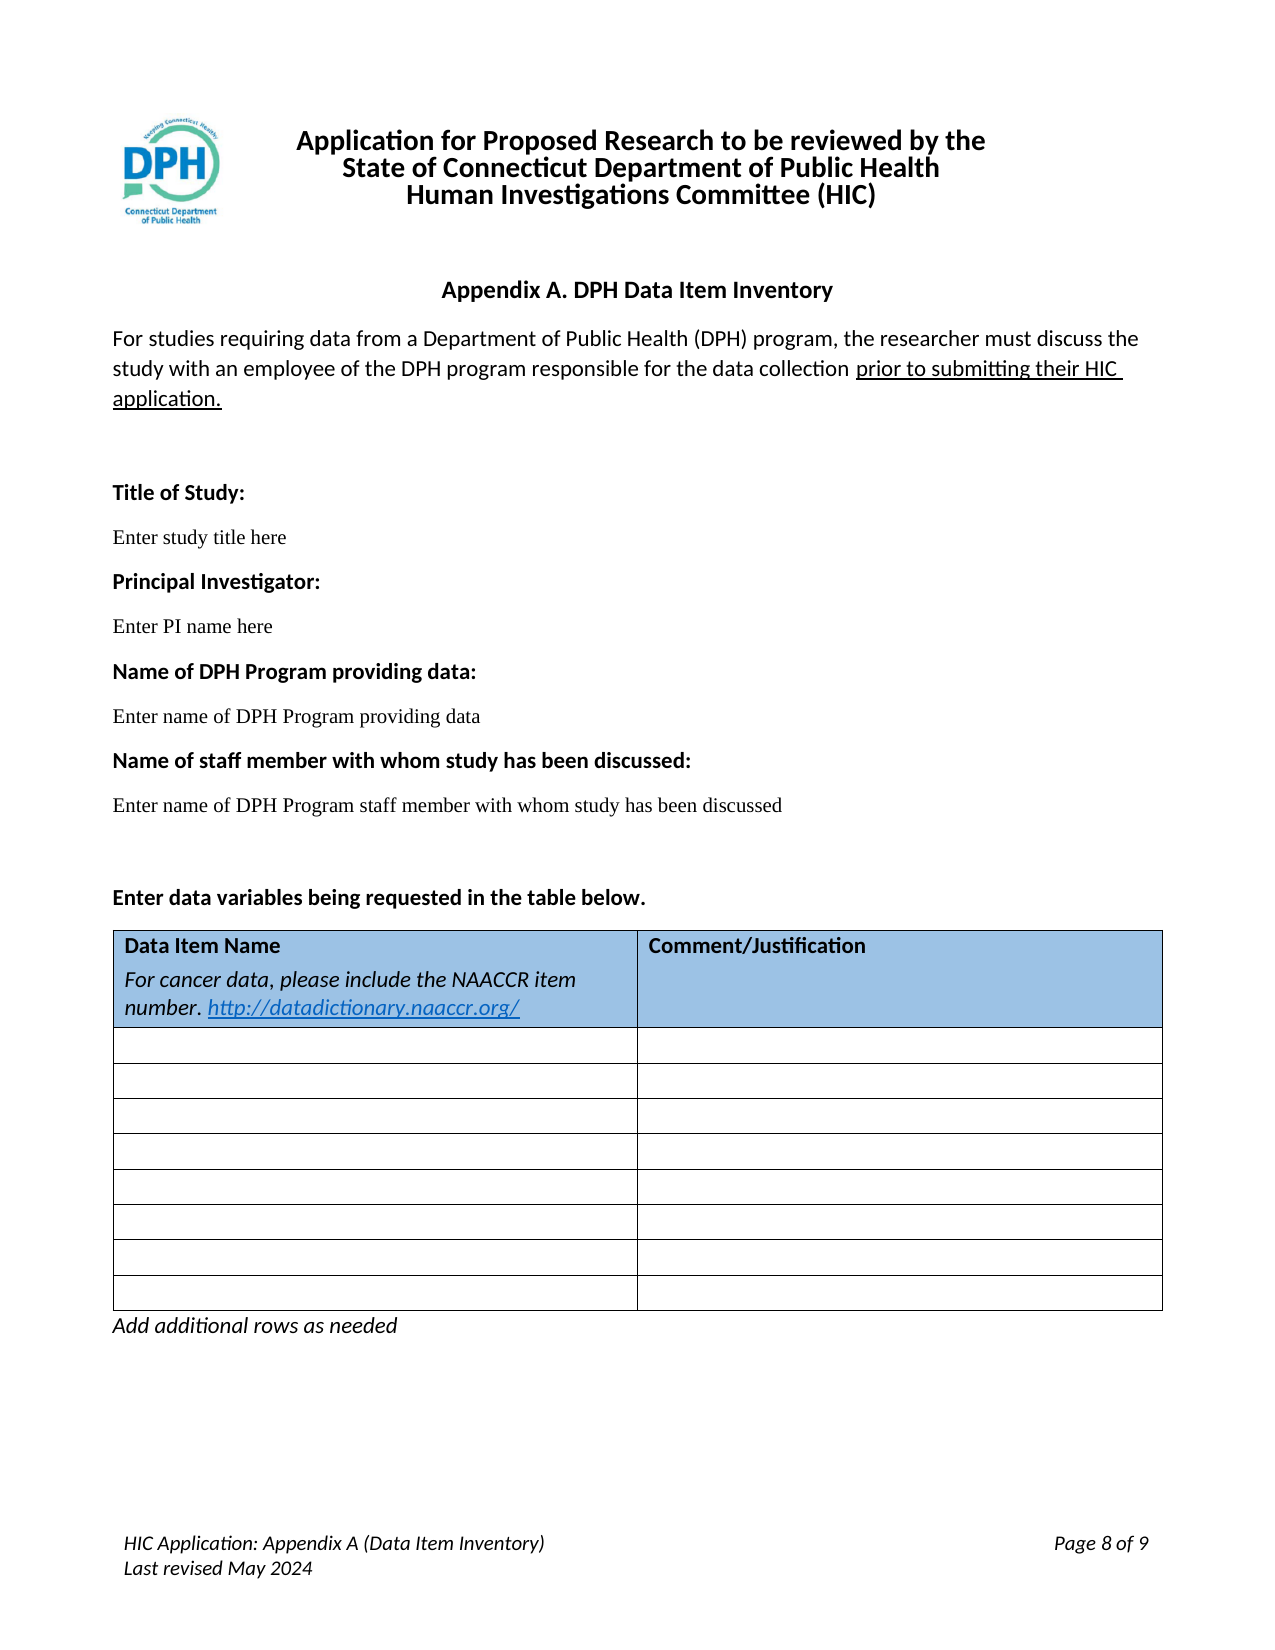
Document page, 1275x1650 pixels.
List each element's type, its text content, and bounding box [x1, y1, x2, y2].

table_cell [638, 1240, 1162, 1274]
table_cell [638, 1028, 1162, 1063]
table_cell [638, 1170, 1162, 1204]
table_cell [114, 1064, 637, 1098]
table_cell [114, 1099, 637, 1133]
text Name of staff member with whom study has been discussed: [112, 746, 1162, 774]
table_cell [638, 1064, 1162, 1098]
table_cell [114, 1028, 637, 1063]
table_cell [638, 1205, 1162, 1239]
table_cell [114, 1205, 637, 1239]
table_header Comment/Justification [638, 931, 1162, 1027]
text Principal Investigator: [112, 567, 1162, 596]
table_header Data Item Name For cancer data, please include the NAACCR item number. http://datadictionary.naaccr.org/ [114, 931, 637, 1027]
text Title of Study: [112, 478, 1162, 506]
table_cell [638, 1099, 1162, 1133]
text Add additional rows as needed [112, 1311, 1162, 1339]
text Appendix A. DPH Data Item Inventory [112, 274, 1162, 305]
table_cell [114, 1134, 637, 1168]
table_cell [638, 1134, 1162, 1168]
text Name of DPH Program providing data: [112, 657, 1162, 685]
table_cell [638, 1276, 1162, 1310]
picture [112, 113, 228, 229]
table_cell [114, 1276, 637, 1310]
text For studies requiring data from a Department of Public Health (DPH) program, the researcher must discuss the study with an employee of the DPH program responsible for the data collection prior to submitting their HIC application. [112, 324, 1162, 412]
text Enter data variables being requested in the table below. [112, 883, 1162, 911]
table_cell [114, 1170, 637, 1204]
table_cell [114, 1240, 637, 1274]
